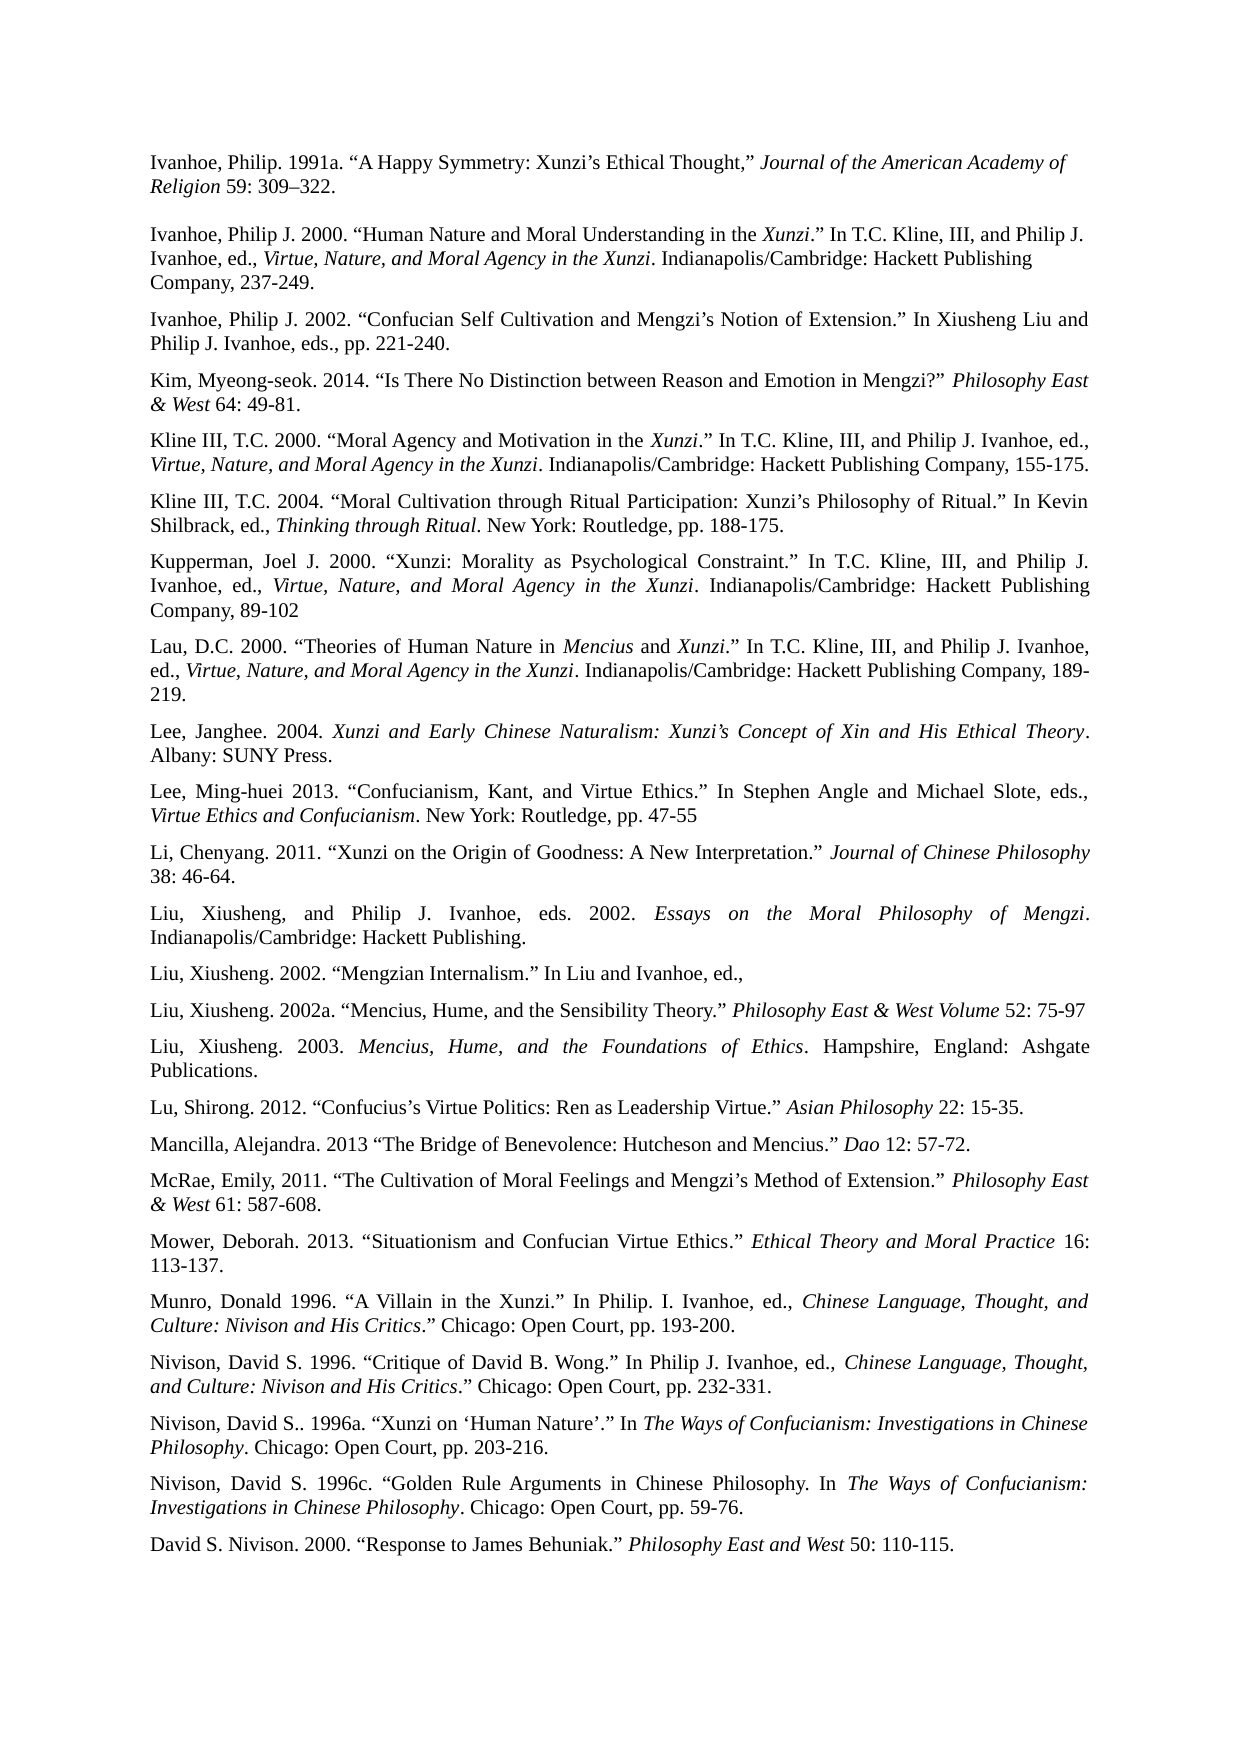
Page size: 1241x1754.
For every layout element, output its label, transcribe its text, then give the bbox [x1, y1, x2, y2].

text Li, Chenyang. 2011. “Xunzi on the Origin of Goodness: A New Interpretation.” Journal of Chinese Philosophy 38: 46-64. [150, 840, 1090, 888]
text Ivanhoe, Philip. 1991a. “A Happy Symmetry: Xunzi’s Ethical Thought,” Journal of the American Academy of Religion 59: 309–322. [150, 150, 1090, 198]
text Nivison, David S.. 1996a. “Xunzi on ‘Human Nature’.” In The Ways of Confucianism: Investigations in Chinese Philosophy. Chicago: Open Court, pp. 203-216. [150, 1411, 1090, 1459]
text Lee, Janghee. 2004. Xunzi and Early Chinese Naturalism: Xunzi’s Concept of Xin and His Ethical Theory. Albany: SUNY Press. [150, 719, 1090, 767]
text Kim, Myeong-seok. 2014. “Is There No Distinction between Reason and Emotion in Mengzi?” Philosophy East & West 64: 49-81. [150, 367, 1090, 416]
text David S. Nivison. 2000. “Response to James Behuniak.” Philosophy East and West 50: 110-115. [150, 1532, 1090, 1556]
text Lu, Shirong. 2012. “Confucius’s Virtue Politics: Ren as Leadership Virtue.” Asian Philosophy 22: 15-35. [150, 1095, 1090, 1119]
text Liu, Xiusheng, and Philip J. Ivanhoe, eds. 2002. Essays on the Moral Philosophy of Mengzi. Indianapolis/Cambridge: Hackett Publishing. [150, 901, 1090, 949]
text Kline III, T.C. 2004. “Moral Cultivation through Ritual Participation: Xunzi’s Philosophy of Ritual.” In Kevin Shilbrack, ed., Thinking through Ritual. New York: Routledge, pp. 188-175. [150, 489, 1090, 537]
text Mower, Deborah. 2013. “Situationism and Confucian Virtue Ethics.” Ethical Theory and Moral Practice 16: 113-137. [150, 1229, 1090, 1277]
text Kline III, T.C. 2000. “Moral Agency and Motivation in the Xunzi.” In T.C. Kline, III, and Philip J. Ivanhoe, ed., Virtue, Nature, and Moral Agency in the Xunzi. Indianapolis/Cambridge: Hackett Publishing Company, 155-175. [150, 428, 1090, 476]
text Liu, Xiusheng. 2002. “Mengzian Internalism.” In Liu and Ivanhoe, ed., [150, 961, 1090, 985]
text Lee, Ming-huei 2013. “Confucianism, Kant, and Virtue Ethics.” In Stephen Angle and Michael Slote, eds., Virtue Ethics and Confucianism. New York: Routledge, pp. 47-55 [150, 779, 1090, 827]
text McRae, Emily, 2011. “The Cultivation of Moral Feelings and Mengzi’s Method of Extension.” Philosophy East & West 61: 587-608. [150, 1168, 1090, 1216]
text Liu, Xiusheng. 2002a. “Mencius, Hume, and the Sensibility Theory.” Philosophy East & West Volume 52: 75-97 [150, 998, 1090, 1022]
text Munro, Donald 1996. “A Villain in the Xunzi.” In Philip. I. Ivanhoe, ed., Chinese Language, Thought, and Culture: Nivison and His Critics.” Chicago: Open Court, pp. 193-200. [150, 1289, 1090, 1337]
text Lau, D.C. 2000. “Theories of Human Nature in Mencius and Xunzi.” In T.C. Kline, III, and Philip J. Ivanhoe, ed., Virtue, Nature, and Moral Agency in the Xunzi. Indianapolis/Cambridge: Hackett Publishing Company, 189-219. [150, 634, 1090, 706]
text Ivanhoe, Philip J. 2000. “Human Nature and Moral Understanding in the Xunzi.” In T.C. Kline, III, and Philip J. Ivanhoe, ed., Virtue, Nature, and Moral Agency in the Xunzi. Indianapolis/Cambridge: Hackett Publishing Company, 237-249. [150, 222, 1090, 294]
text Nivison, David S. 1996. “Critique of David B. Wong.” In Philip J. Ivanhoe, ed., Chinese Language, Thought, and Culture: Nivison and His Critics.” Chicago: Open Court, pp. 232-331. [150, 1350, 1090, 1398]
text Nivison, David S. 1996c. “Golden Rule Arguments in Chinese Philosophy. In The Ways of Confucianism: Investigations in Chinese Philosophy. Chicago: Open Court, pp. 59-76. [150, 1471, 1090, 1519]
text Liu, Xiusheng. 2003. Mencius, Hume, and the Foundations of Ethics. Hampshire, England: Ashgate Publications. [150, 1034, 1090, 1082]
text Kupperman, Joel J. 2000. “Xunzi: Morality as Psychological Constraint.” In T.C. Kline, III, and Philip J. Ivanhoe, ed., Virtue, Nature, and Moral Agency in the Xunzi. Indianapolis/Cambridge: Hackett Publishing Company, 89-102 [150, 549, 1090, 622]
text Ivanhoe, Philip J. 2002. “Confucian Self Cultivation and Mengzi’s Notion of Extension.” In Xiusheng Liu and Philip J. Ivanhoe, eds., pp. 221-240. [150, 307, 1090, 355]
text Mancilla, Alejandra. 2013 “The Bridge of Benevolence: Hutcheson and Mencius.” Dao 12: 57-72. [150, 1132, 1090, 1156]
